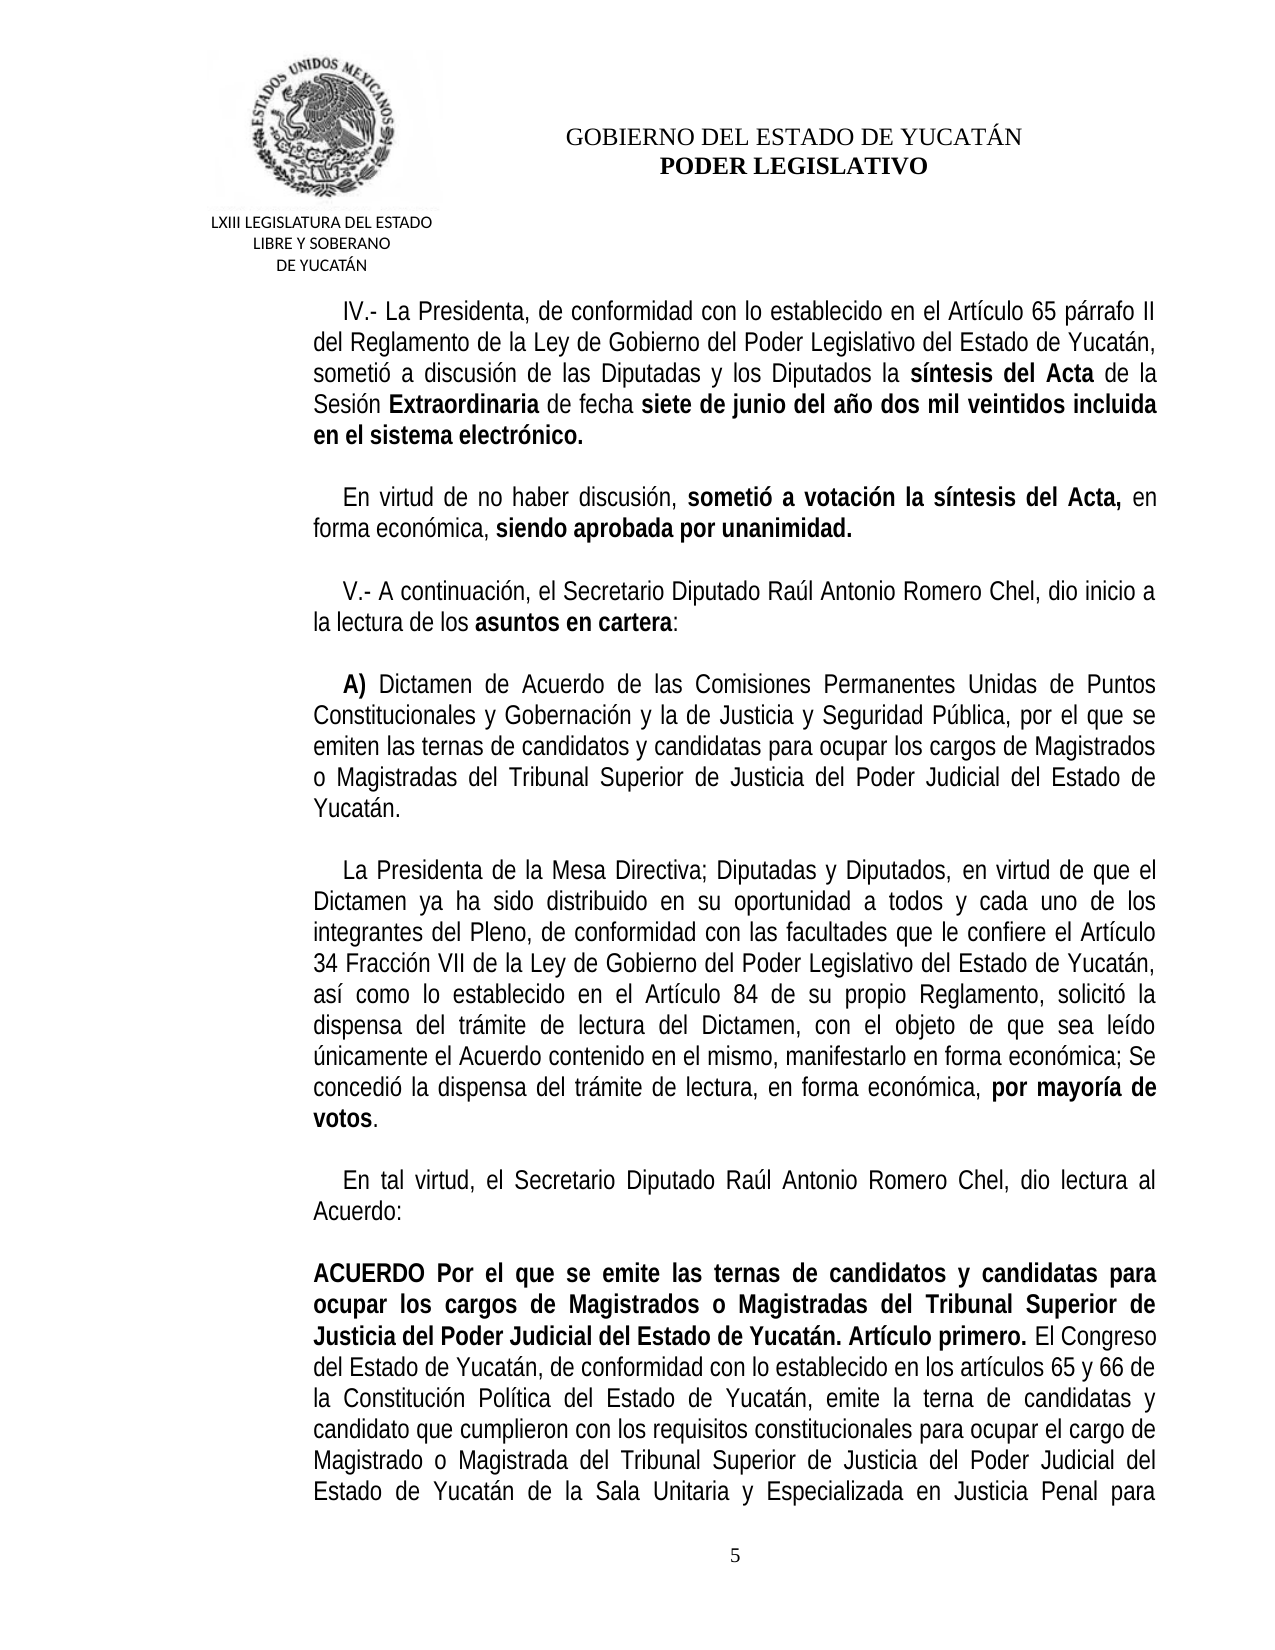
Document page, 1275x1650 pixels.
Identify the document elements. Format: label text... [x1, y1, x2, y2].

text V.- A continuación, el Secretario Diputado Raúl Antonio Romero Chel, dio inicio a la lectura de los asuntos en cartera: [313, 575, 1157, 637]
text IV.- La Presidenta, de conformidad con lo establecido en el Artículo 65 párrafo II del Reglamento de la Ley de Gobierno del Poder Legislativo del Estado de Yucatán, sometió a discusión de las Diputadas y los Diputados la síntesis del Acta de la Sesión Extraordinaria de fecha siete de junio del año dos mil veintidos incluida en el sistema electrónico. [313, 295, 1157, 451]
text En tal virtud, el Secretario Diputado Raúl Antonio Romero Chel, dio lectura al Acuerdo: [313, 1164, 1157, 1227]
picture [206, 50, 443, 211]
text La Presidenta de la Mesa Directiva; Diputadas y Diputados, en virtud de que el Dictamen ya ha sido distribuido en su oportunidad a todos y cada uno de los integrantes del Pleno, de conformidad con las facultades que le confiere el Artículo 34 Fracción VII de la Ley de Gobierno del Poder Legislativo del Estado de Yucatán, así como lo establecido en el Artículo 84 de su propio Reglamento, solicitó la dispensa del trámite de lectura del Dictamen, con el objeto de que sea leído únicamente el Acuerdo contenido en el mismo, manifestarlo en forma económica; Se concedió la dispensa del trámite de lectura, en forma económica, por mayoría de votos. [313, 854, 1157, 1133]
text A) Dictamen de Acuerdo de las Comisiones Permanentes Unidas de Puntos Constitucionales y Gobernación y la de Justicia y Seguridad Pública, por el que se emiten las ternas de candidatos y candidatas para ocupar los cargos de Magistrados o Magistradas del Tribunal Superior de Justicia del Poder Judicial del Estado de Yucatán. [313, 668, 1157, 823]
text En virtud de no haber discusión, sometió a votación la síntesis del Acta, en forma económica, siendo aprobada por unanimidad. [313, 482, 1157, 544]
